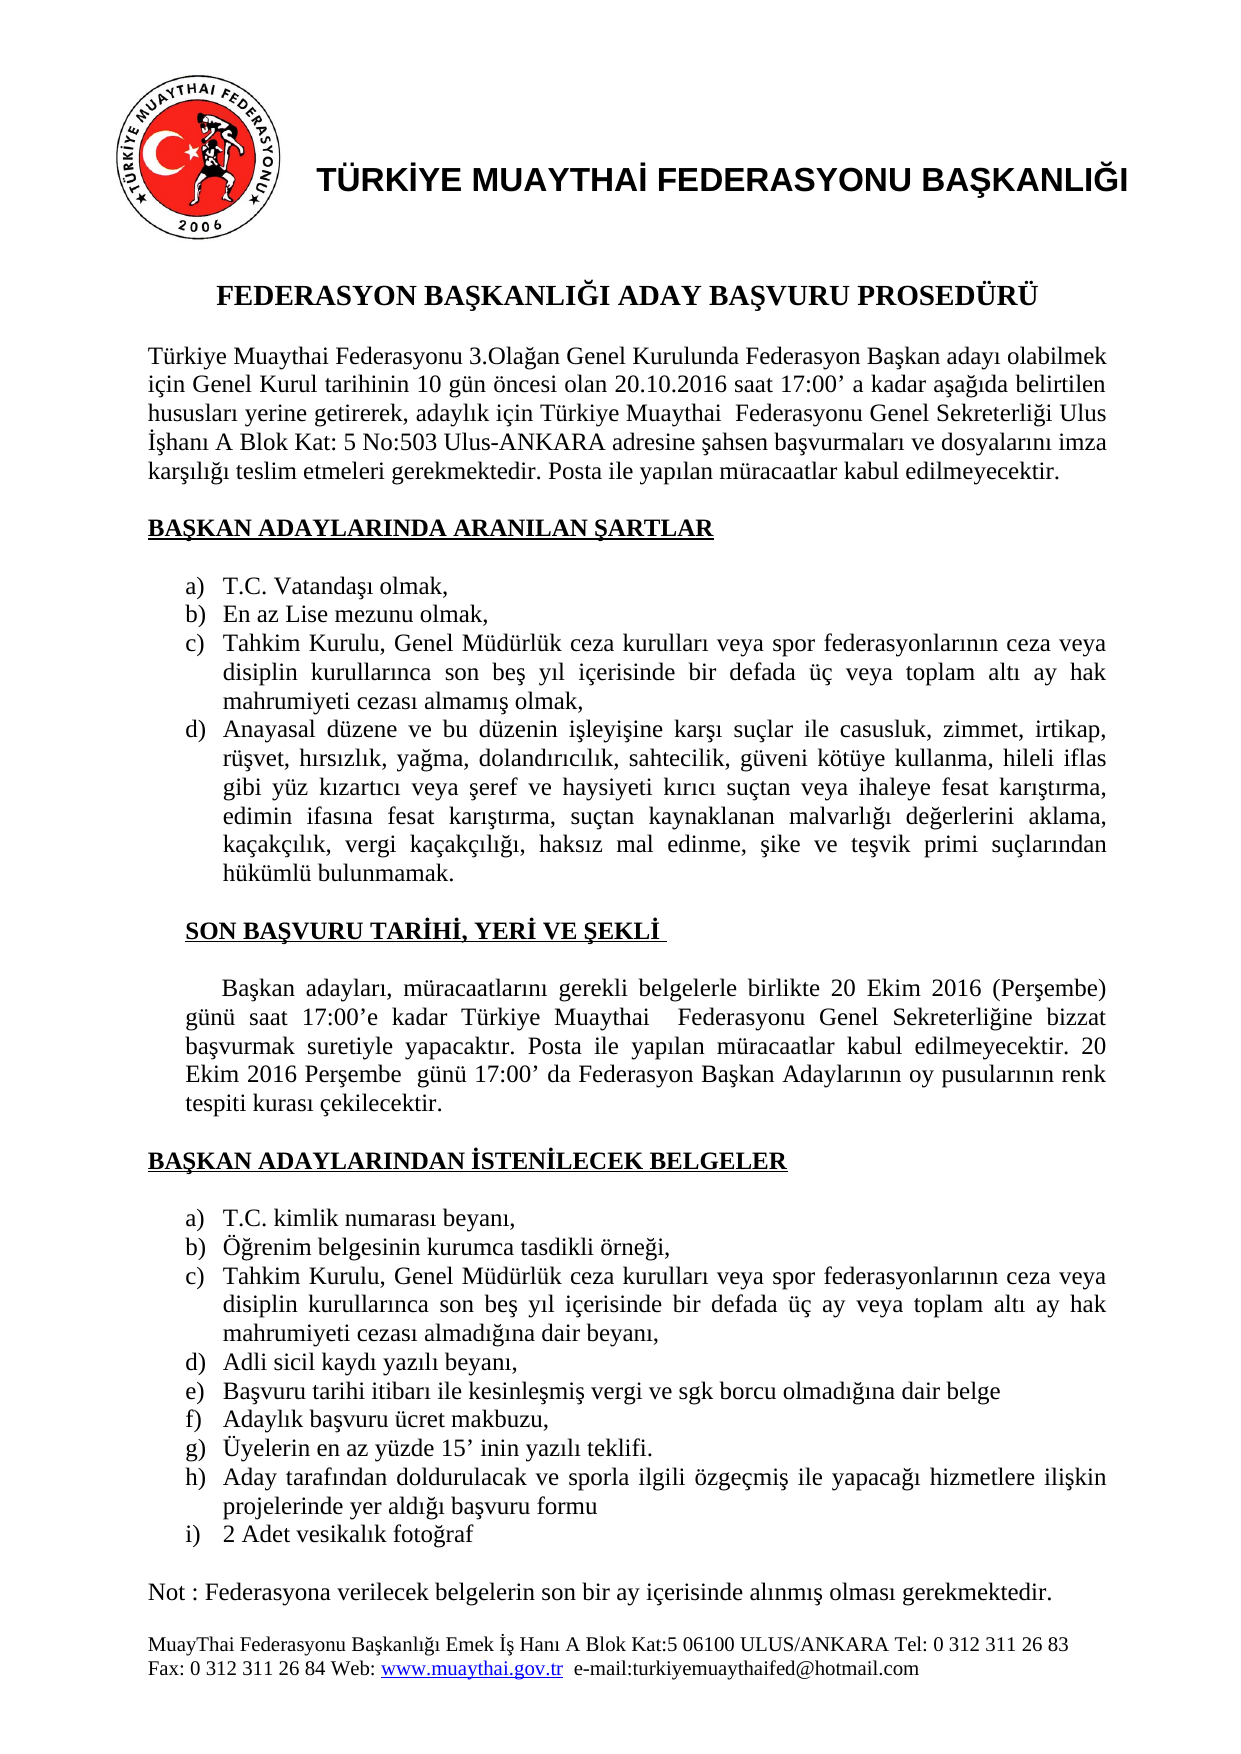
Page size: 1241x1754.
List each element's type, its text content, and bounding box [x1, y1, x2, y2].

list Aday tarafından doldurulacak ve sporla ilgili özgeçmiş ile yapacağı hizmetlere ilişkin projelerinde yer aldığı başvuru formu [185, 1462, 1107, 1519]
text BAŞKAN ADAYLARINDA ARANILAN ŞARTLAR [148, 513, 1107, 542]
list Başvuru tarihi itibarı ile kesinleşmiş vergi ve sgk borcu olmadığına dair belge [185, 1376, 1107, 1404]
list Tahkim Kurulu, Genel Müdürlük ceza kurulları veya spor federasyonlarının ceza veya disiplin kurullarınca son beş yıl içerisinde bir defada üç ay veya toplam altı ay hak mahrumiyeti cezası almadığına dair beyanı, [185, 1261, 1107, 1347]
list Adaylık başvuru ücret makbuzu, [185, 1404, 1107, 1433]
text BAŞKAN ADAYLARINDAN İSTENİLECEK BELGELER [148, 1146, 1107, 1174]
text FEDERASYON BAŞKANLIĞI ADAY BAŞVURU PROSEDÜRÜ [148, 278, 1107, 312]
list Üyelerin en az yüzde 15’ inin yazılı teklifi. [185, 1433, 1107, 1462]
list Öğrenim belgesinin kurumca tasdikli örneği, [185, 1232, 1107, 1261]
text Başkan adayları, müracaatlarını gerekli belgelerle birlikte 20 Ekim 2016 (Perşembe) günü saat 17:00’e kadar Türkiye Muaythai Federasyonu Genel Sekreterliğine bizzat başvurmak suretiyle yapacaktır. Posta ile yapılan müracaatlar kabul edilmeyecektir. 20 Ekim 2016 Perşembe günü 17:00’ da Federasyon Başkan Adaylarının oy pusularının renk tespiti kurası çekilecektir. [185, 973, 1107, 1117]
list T.C. kimlik numarası beyanı, [185, 1203, 1107, 1232]
text Not : Federasyona verilecek belgelerin son bir ay içerisinde alınmış olması gerekmektedir. [148, 1577, 1107, 1606]
list 2 Adet vesikalık fotoğraf [185, 1519, 1107, 1548]
table_header [91, 74, 305, 278]
text SON BAŞVURU TARİHİ, YERİ VE ŞEKLİ [185, 916, 1107, 944]
text Türkiye Muaythai Federasyonu 3.Olağan Genel Kurulunda Federasyon Başkan adayı olabilmek için Genel Kurul tarihinin 10 gün öncesi olan 20.10.2016 saat 17:00’ a kadar aşağıda belirtilen hususları yerine getirerek, adaylık için Türkiye Muaythai Federasyonu Genel Sekreterliği Ulus İşhanı A Blok Kat: 5 No:503 Ulus-ANKARA adresine şahsen başvurmaları ve dosyalarını imza karşılığı teslim etmeleri gerekmektedir. Posta ile yapılan müracaatlar kabul edilmeyecektir. [148, 341, 1107, 484]
table_header TÜRKİYE MUAYTHAİ FEDERASYONU BAŞKANLIĞI [305, 74, 1216, 278]
list Anayasal düzene ve bu düzenin işleyişine karşı suçlar ile casusluk, zimmet, irtikap, rüşvet, hırsızlık, yağma, dolandırıcılık, sahtecilik, güveni kötüye kullanma, hileli iflas gibi yüz kızartıcı veya şeref ve haysiyeti kırıcı suçtan veya ihaleye fesat karıştırma, edimin ifasına fesat karıştırma, suçtan kaynaklanan malvarlığı değerlerini aklama, kaçakçılık, vergi kaçakçılığı, haksız mal edinme, şike ve teşvik primi suçlarından hükümlü bulunmamak. [185, 714, 1107, 887]
list T.C. Vatandaşı olmak, [185, 571, 1107, 599]
picture [102, 73, 291, 243]
list Adli sicil kaydı yazılı beyanı, [185, 1347, 1107, 1376]
list En az Lise mezunu olmak, [185, 599, 1107, 628]
list Tahkim Kurulu, Genel Müdürlük ceza kurulları veya spor federasyonlarının ceza veya disiplin kurullarınca son beş yıl içerisinde bir defada üç veya toplam altı ay hak mahrumiyeti cezası almamış olmak, [185, 628, 1107, 714]
